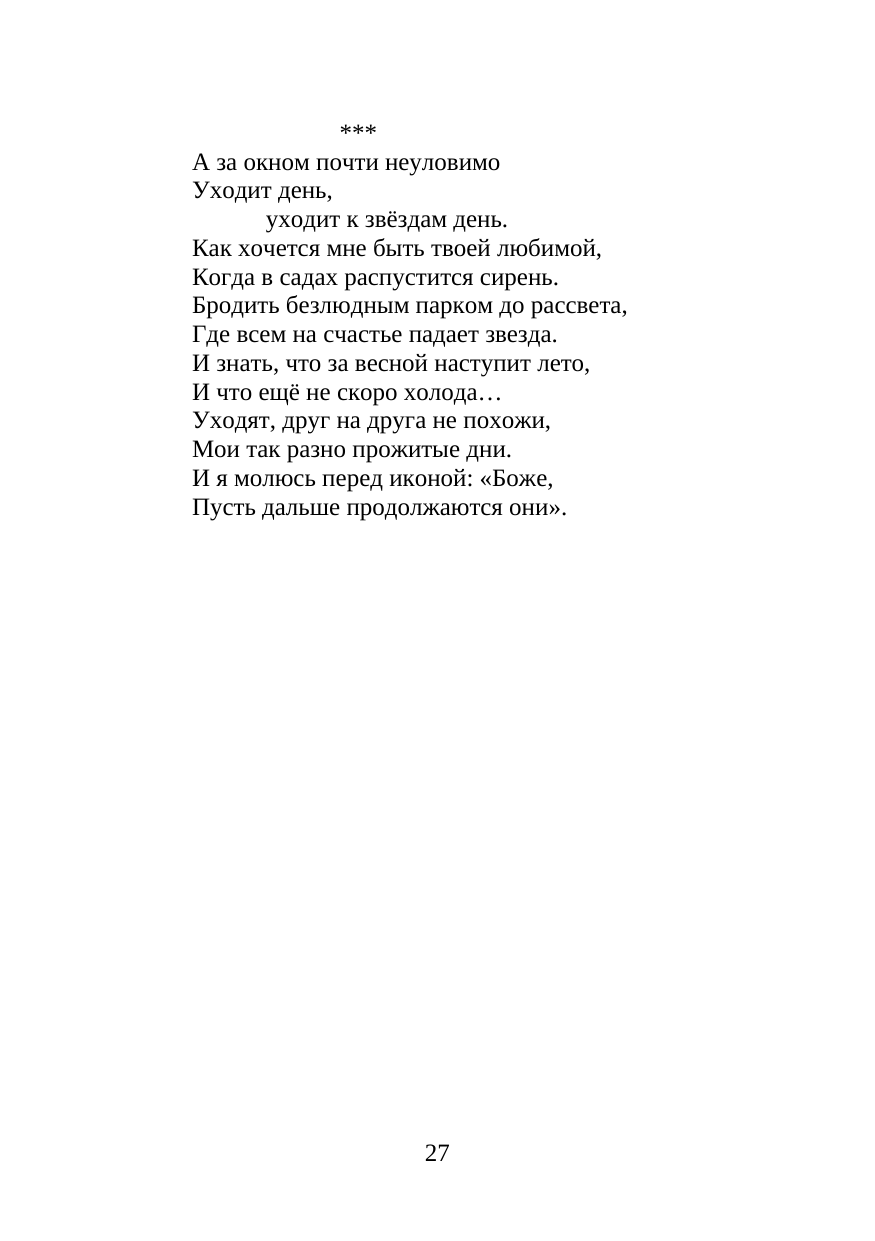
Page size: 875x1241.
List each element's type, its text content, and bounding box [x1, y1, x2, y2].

text Бродить безлюдным парком до рассвета, [118, 291, 756, 319]
text Уходит день, [118, 176, 756, 204]
text Когда в садах распустится сирень. [118, 262, 756, 291]
text И я молюсь перед иконой: «Боже, [118, 463, 756, 492]
text А за окном почти неуловимо [118, 147, 756, 176]
text Где всем на счастье падает звезда. [118, 319, 756, 348]
text Как хочется мне быть твоей любимой, [118, 233, 756, 262]
text И что ещё не скоро холода… [118, 377, 756, 406]
text И знать, что за весной наступит лето, [118, 348, 756, 377]
text Уходят, друг на друга не похожи, [118, 406, 756, 434]
text *** [118, 118, 756, 147]
text Пусть дальше продолжаются они». [118, 492, 756, 521]
text Мои так разно прожитые дни. [118, 434, 756, 463]
text уходит к звёздам день. [118, 204, 756, 233]
